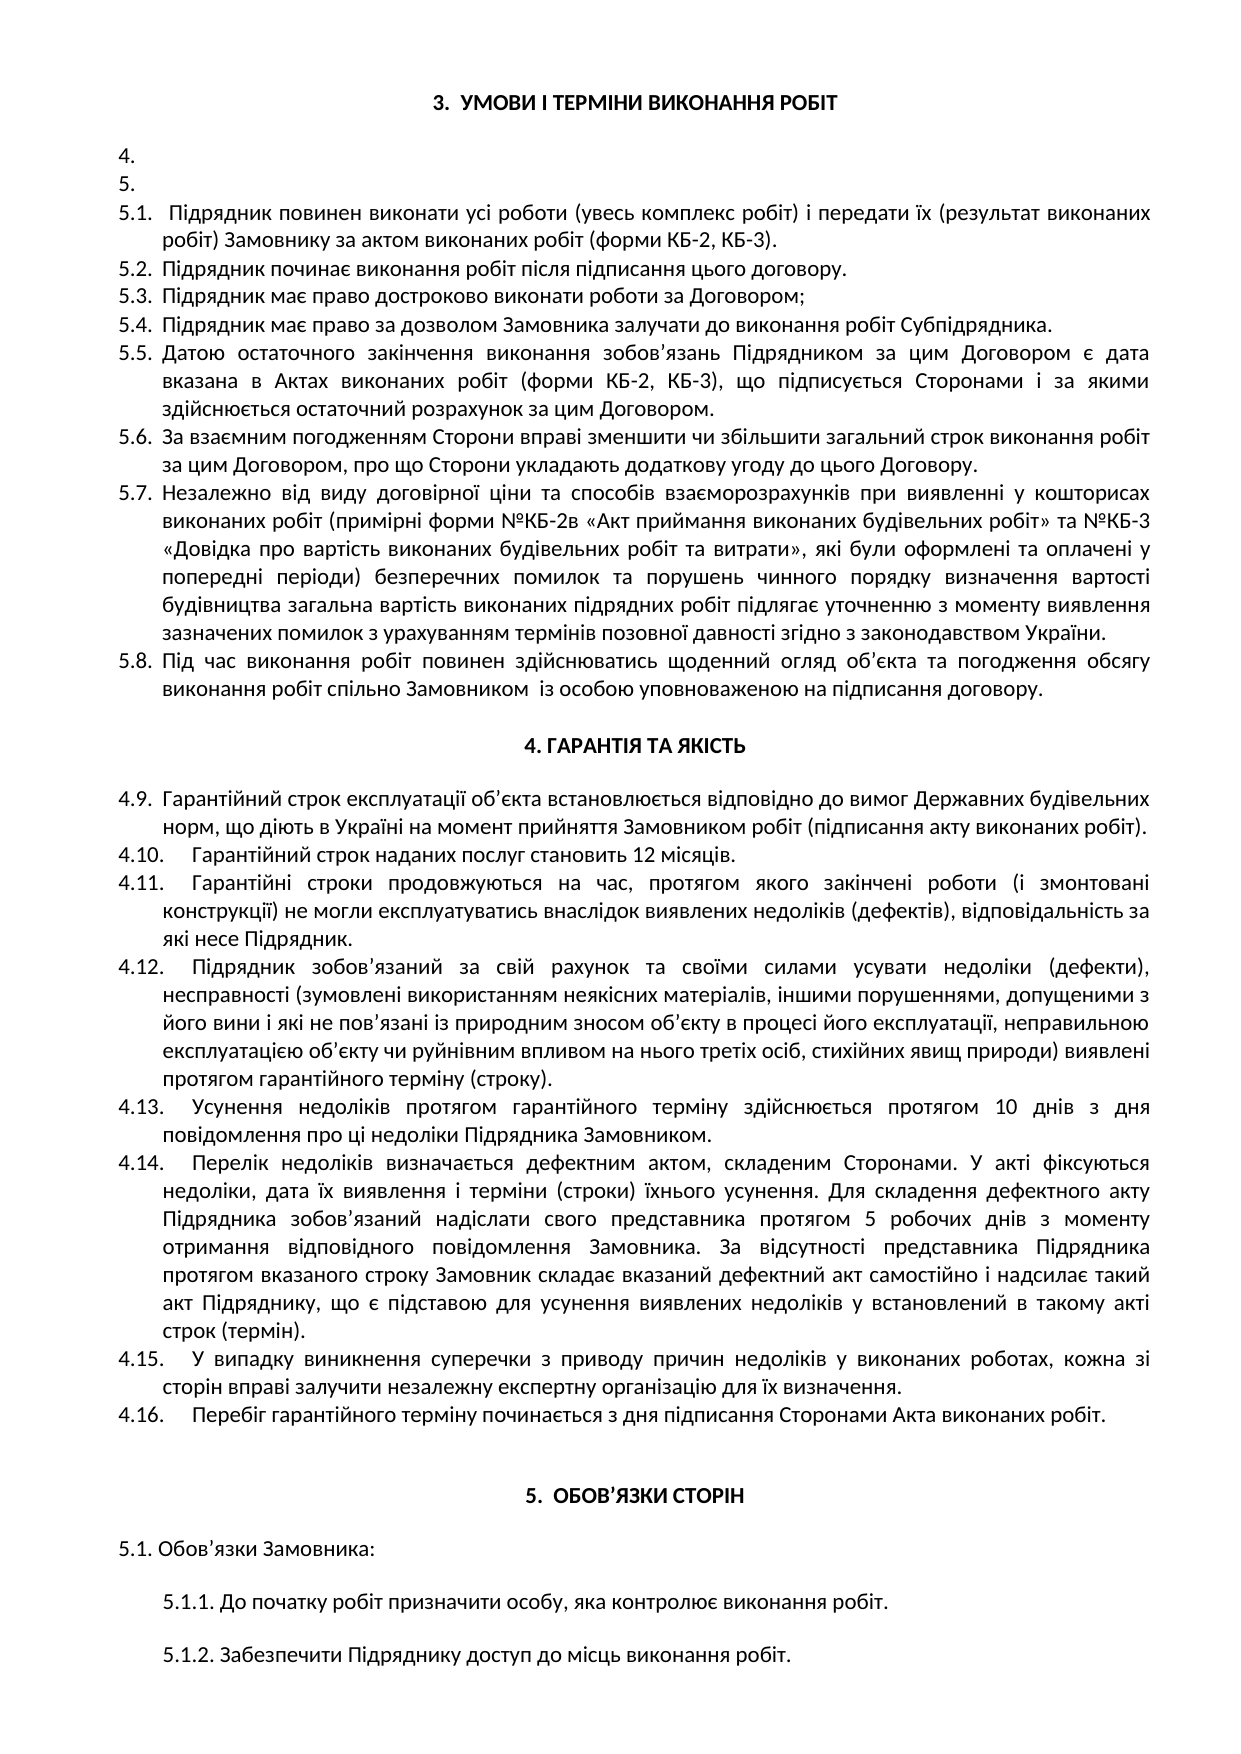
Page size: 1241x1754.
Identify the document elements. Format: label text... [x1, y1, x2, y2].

list Під час виконання робіт повинен здійснюватись щоденний огляд об’єкта та погодження обсягу виконання робіт спільно Замовником із особою уповноваженою на підписання договору. [118, 646, 1152, 702]
list Підрядник має право достроково виконати роботи за Договором; [118, 282, 1152, 310]
text 3. УМОВИ І ТЕРМІНИ ВИКОНАННЯ РОБІТ [118, 88, 1152, 117]
text 5.1. Обов’язки Замовника: [118, 1534, 1152, 1562]
list Датою остаточного закінчення виконання зобов’язань Підрядником за цим Договором є дата вказана в Актах виконаних робіт (форми КБ-2, КБ-3), що підписується Сторонами і за якими здійснюється остаточний розрахунок за цим Договором. [118, 338, 1152, 422]
list Підрядник зобов’язаний за свій рахунок та своїми силами усувати недоліки (дефекти), несправності (зумовлені використанням неякісних матеріалів, іншими порушеннями, допущеними з його вини і які не пов’язані із природним зносом об’єкту в процесі його експлуатації, неправильною експлуатацією об’єкту чи руйнівним впливом на нього третіх осіб, стихійних явищ природи) виявлені протягом гарантійного терміну (строку). [118, 952, 1152, 1092]
list Підрядник починає виконання робіт після підписання цього договору. [118, 254, 1152, 282]
text 5.1.1. До початку робіт призначити особу, яка контролює виконання робіт. [162, 1587, 1152, 1615]
list Усунення недоліків протягом гарантійного терміну здійснюється протягом 10 днів з дня повідомлення про ці недоліки Підрядника Замовником. [118, 1092, 1152, 1148]
text 5. ОБОВ’ЯЗКИ СТОРІН [118, 1481, 1152, 1509]
list Перебіг гарантійного терміну починається з дня підписання Сторонами Акта виконаних робіт. [118, 1400, 1152, 1428]
list Підрядник повинен виконати усі роботи (увесь комплекс робіт) і передати їх (результат виконаних робіт) Замовнику за актом виконаних робіт (форми КБ-2, КБ-3). [118, 198, 1152, 254]
list Гарантійний строк експлуатації об’єкта встановлюється відповідно до вимог Державних будівельних норм, що діють в Україні на момент прийняття Замовником робіт (підписання акту виконаних робіт). [118, 784, 1152, 840]
text 5.1.2. Забезпечити Підряднику доступ до місць виконання робіт. [162, 1640, 1152, 1668]
list Гарантійний строк наданих послуг становить 12 місяців. [118, 840, 1152, 868]
list Перелік недоліків визначається дефектним актом, складеним Сторонами. У акті фіксуються недоліки, дата їх виявлення і терміни (строки) їхнього усунення. Для складення дефектного акту Підрядника зобов’язаний надіслати свого представника протягом 5 робочих днів з моменту отримання відповідного повідомлення Замовника. За відсутності представника Підрядника протягом вказаного строку Замовник складає вказаний дефектний акт самостійно і надсилає такий акт Підряднику, що є підставою для усунення виявлених недоліків у встановлений в такому акті строк (термін). [118, 1148, 1152, 1344]
list У випадку виникнення суперечки з приводу причин недоліків у виконаних роботах, кожна зі сторін вправі залучити незалежну експертну організацію для їх визначення. [118, 1344, 1152, 1400]
list Гарантійні строки продовжуються на час, протягом якого закінчені роботи (і змонтовані конструкції) не могли експлуатуватись внаслідок виявлених недоліків (дефектів), відповідальність за які несе Підрядник. [118, 868, 1152, 952]
list Підрядник має право за дозволом Замовника залучати до виконання робіт Субпідрядника. [118, 310, 1152, 338]
text 4. ГАРАНТІЯ ТА ЯКІСТЬ [118, 731, 1152, 759]
list За взаємним погодженням Сторони вправі зменшити чи збільшити загальний строк виконання робіт за цим Договором, про що Сторони укладають додаткову угоду до цього Договору. [118, 422, 1152, 478]
list Незалежно від виду договірної ціни та способів взаєморозрахунків при виявленні у кошторисах виконаних робіт (примірні форми №КБ-2в «Акт приймання виконаних будівельних робіт» та №КБ-3 «Довідка про вартість виконаних будівельних робіт та витрати», які були оформлені та оплачені у попередні періоди) безперечних помилок та порушень чинного порядку визначення вартості будівництва загальна вартість виконаних підрядних робіт підлягає уточненню з моменту виявлення зазначених помилок з урахуванням термінів позовної давності згідно з законодавством України. [118, 478, 1152, 646]
